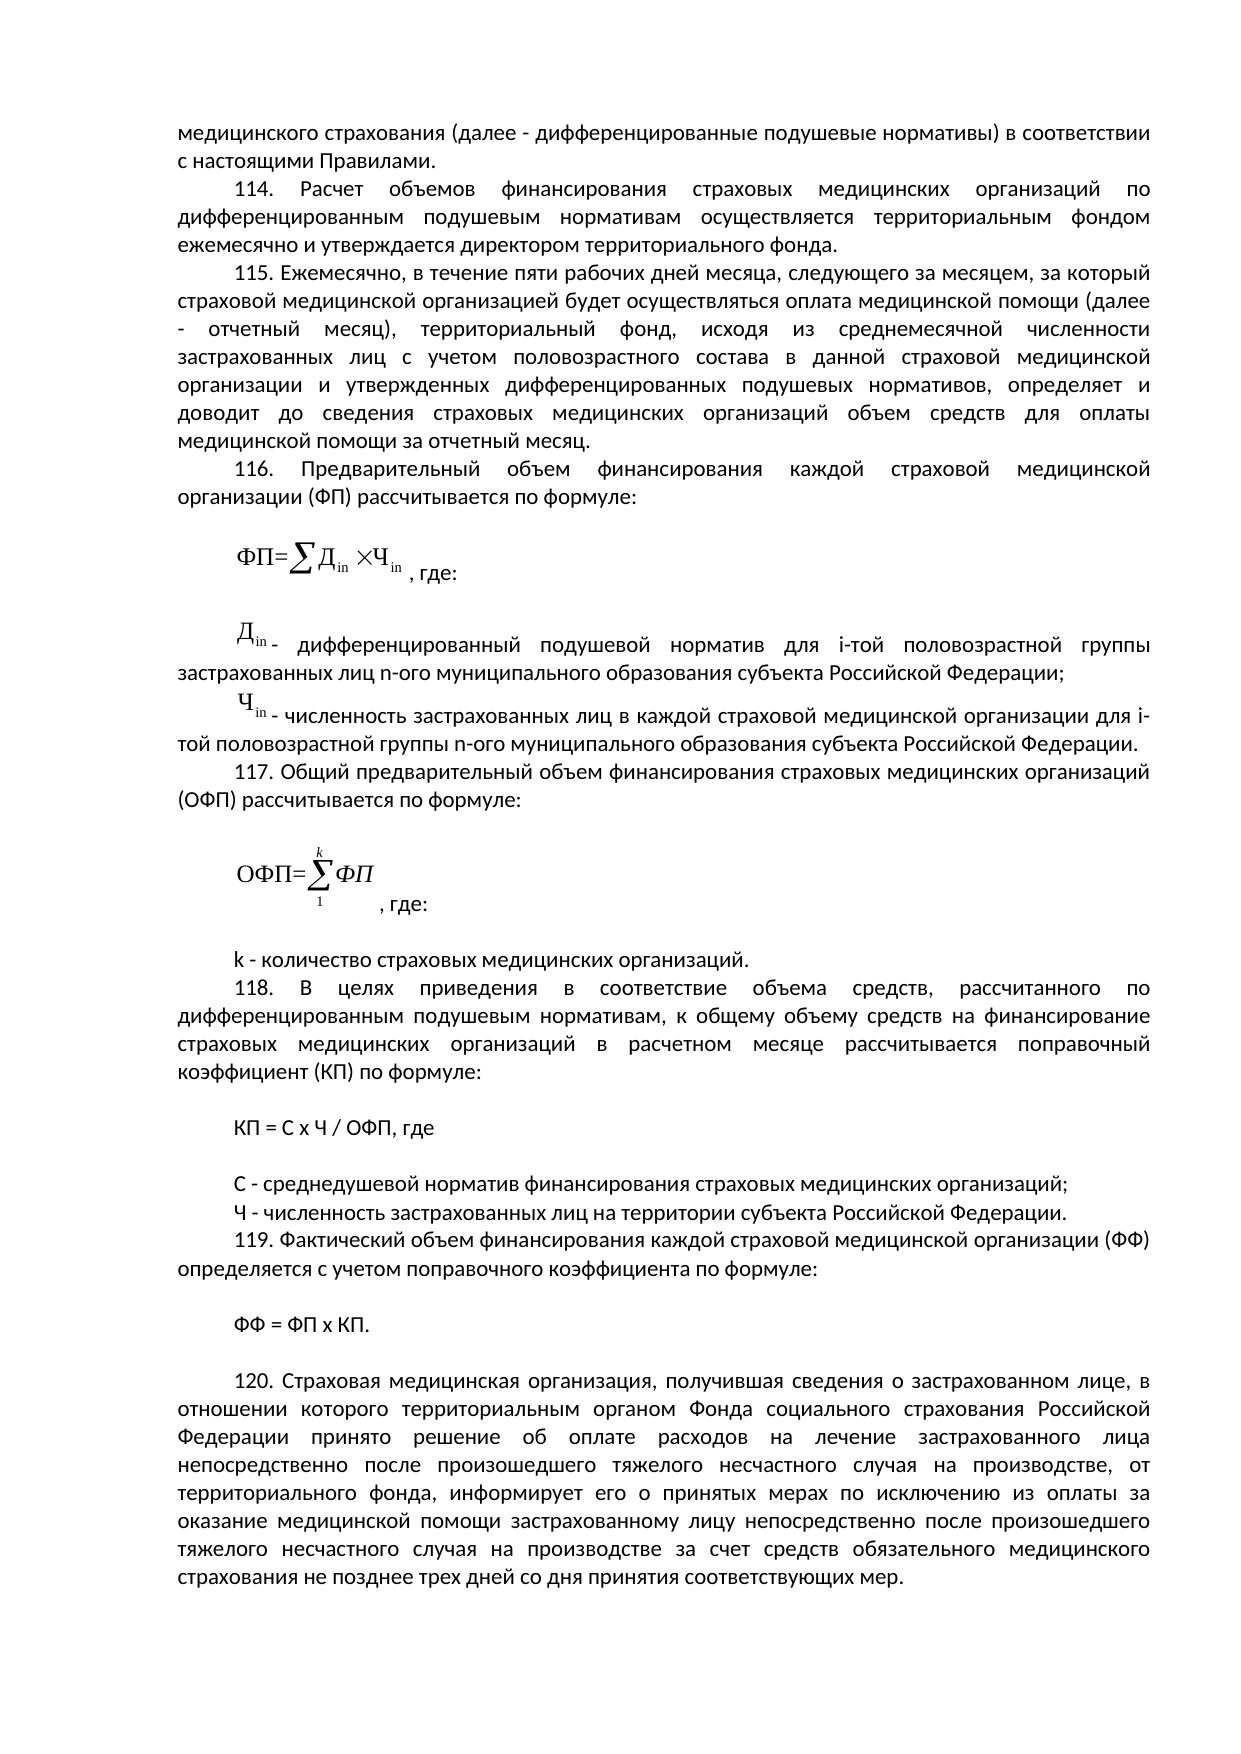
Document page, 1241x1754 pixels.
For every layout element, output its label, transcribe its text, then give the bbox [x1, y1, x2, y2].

text k - количество страховых медицинских организаций. [177, 945, 1152, 973]
text 114. Расчет объемов финансирования страховых медицинских организаций по дифференцированным подушевым нормативам осуществляется территориальным фондом ежемесячно и утверждается директором территориального фонда. [177, 174, 1152, 258]
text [177, 118, 1152, 174]
text 118. В целях приведения в соответствие объема средств, рассчитанного по дифференцированным подушевым нормативам, к общему объему средств на финансирование страховых медицинских организаций в расчетном месяце рассчитывается поправочный коэффициент (КП) по формуле: [177, 973, 1152, 1086]
text 120. Страховая медицинская организация, получившая сведения о застрахованном лице, в отношении которого территориальным органом Фонда социального страхования Российской Федерации принято решение об оплате расходов на лечение застрахованного лица непосредственно после произошедшего тяжелого несчастного случая на производстве, от территориального фонда, информирует его о принятых мерах по исключению из оплаты за оказание медицинской помощи застрахованному лицу непосредственно после произошедшего тяжелого несчастного случая на производстве за счет средств обязательного медицинского страхования не позднее трех дней со дня принятия соответствующих мер. [177, 1366, 1152, 1590]
text 119. Фактический объем финансирования каждой страховой медицинской организации (ФФ) определяется с учетом поправочного коэффициента по формуле: [177, 1226, 1152, 1282]
text КП = С x Ч / ОФП, где [177, 1113, 1152, 1142]
text 117. Общий предварительный объем финансирования страховых медицинских организаций (ОФП) рассчитывается по формуле: [177, 757, 1152, 813]
text С - среднедушевой норматив финансирования страховых медицинских организаций; [177, 1169, 1152, 1198]
text - дифференцированный подушевой норматив для i-той половозрастной группы застрахованных лиц n-ого муниципального образования субъекта Российской Федерации; [177, 614, 1152, 686]
text Ч - численность застрахованных лиц на территории субъекта Российской Федерации. [177, 1198, 1152, 1226]
text 116. Предварительный объем финансирования каждой страховой медицинской организации (ФП) рассчитывается по формуле: [177, 454, 1152, 510]
text ФФ = ФП x КП. [177, 1310, 1152, 1338]
text , где: [177, 538, 1152, 586]
text , где: [177, 841, 1152, 917]
text 115. Ежемесячно, в течение пяти рабочих дней месяца, следующего за месяцем, за который страховой медицинской организацией будет осуществляться оплата медицинской помощи (далее - отчетный месяц), территориальный фонд, исходя из среднемесячной численности застрахованных лиц с учетом половозрастного состава в данной страховой медицинской организации и утвержденных дифференцированных подушевых нормативов, определяет и доводит до сведения страховых медицинских организаций объем средств для оплаты медицинской помощи за отчетный месяц. [177, 258, 1152, 454]
text - численность застрахованных лиц в каждой страховой медицинской организации для i-той половозрастной группы n-ого муниципального образования субъекта Российской Федерации. [177, 686, 1152, 757]
